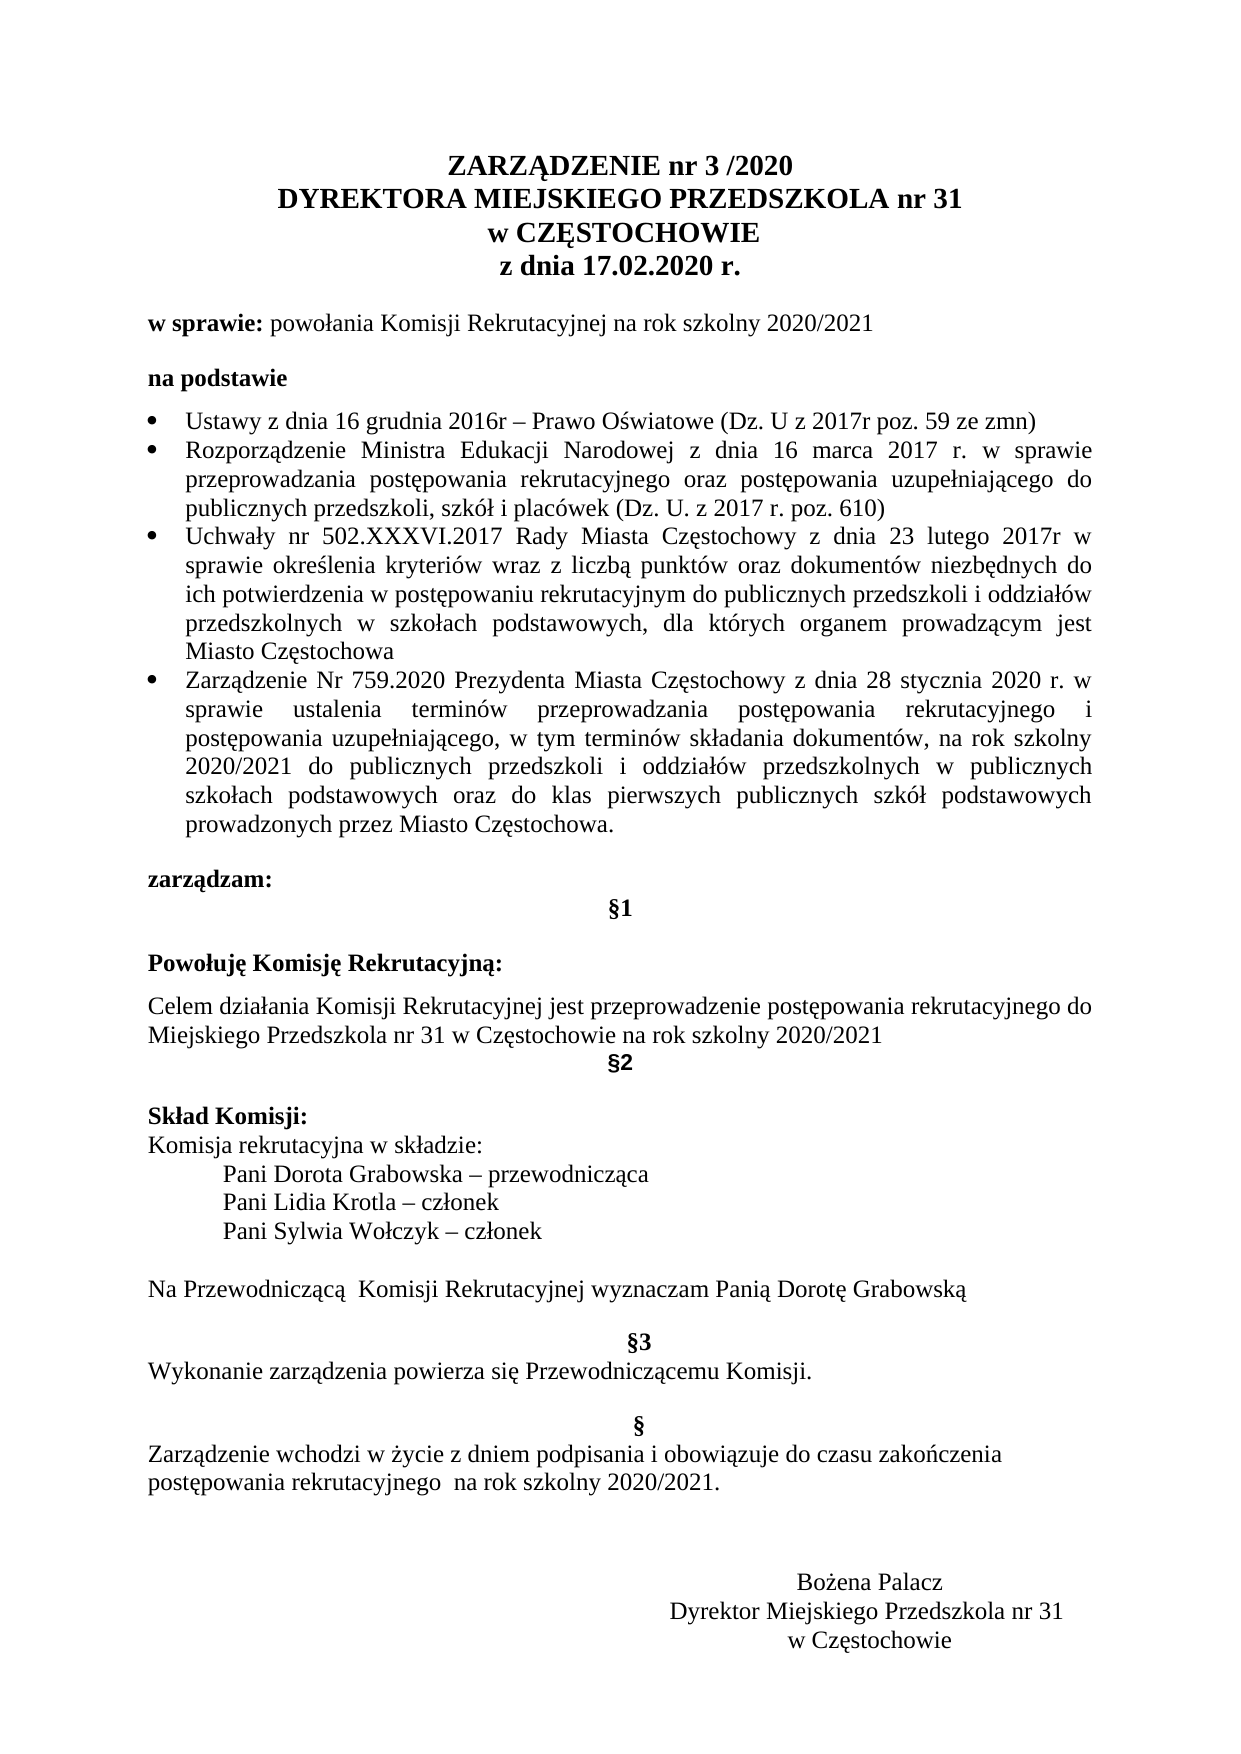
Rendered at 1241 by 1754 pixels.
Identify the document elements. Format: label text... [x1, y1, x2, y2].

text § [185, 1410, 1093, 1439]
text §3 [185, 1327, 1093, 1356]
text Skład Komisji: [148, 1101, 1093, 1130]
text ZARZĄDZENIE nr 3 /2020 [148, 148, 1093, 181]
text Wykonanie zarządzenia powierza się Przewodniczącemu Komisji. [148, 1356, 1093, 1385]
text Komisja rekrutacyjna w składzie: [148, 1130, 1093, 1159]
text Pani Lidia Krotla – członek [223, 1187, 1093, 1216]
text §2 [148, 1048, 1093, 1075]
text Zarządzenie wchodzi w życie z dniem podpisania i obowiązuje do czasu zakończenia postępowania rekrutacyjnego na rok szkolny 2020/2021. [148, 1439, 1093, 1496]
text na podstawie [148, 363, 1093, 392]
text w sprawie: powołania Komisji Rekrutacyjnej na rok szkolny 2020/2021 [148, 308, 1093, 337]
text z dnia 17.02.2020 r. [148, 248, 1093, 282]
list Powołuję Komisję Rekrutacyjną: [148, 948, 1093, 977]
text Celem działania Komisji Rekrutacyjnej jest przeprowadzenie postępowania rekrutacyjnego do Miejskiego Przedszkola nr 31 w Częstochowie na rok szkolny 2020/2021 [148, 991, 1093, 1048]
list Rozporządzenie Ministra Edukacji Narodowej z dnia 16 marca 2017 r. w sprawie przeprowadzania postępowania rekrutacyjnego oraz postępowania uzupełniającego do publicznych przedszkoli, szkół i placówek (Dz. U. z 2017 r. poz. 610) [148, 435, 1093, 521]
text Pani Sylwia Wołczyk – członek [223, 1216, 1093, 1245]
text §1 [148, 893, 1093, 921]
text Pani Dorota Grabowska – przewodnicząca [223, 1159, 1093, 1187]
list Zarządzenie Nr 759.2020 Prezydenta Miasta Częstochowy z dnia 28 stycznia 2020 r. w sprawie ustalenia terminów przeprowadzania postępowania rekrutacyjnego i postępowania uzupełniającego, w tym terminów składania dokumentów, na rok szkolny 2020/2021 do publicznych przedszkoli i oddziałów przedszkolnych w publicznych szkołach podstawowych oraz do klas pierwszych publicznych szkół podstawowych prowadzonych przez Miasto Częstochowa. [148, 665, 1093, 838]
text zarządzam: [148, 864, 1093, 893]
list Uchwały nr 502.XXXVI.2017 Rady Miasta Częstochowy z dnia 23 lutego 2017r w sprawie określenia kryteriów wraz z liczbą punktów oraz dokumentów niezbędnych do ich potwierdzenia w postępowaniu rekrutacyjnym do publicznych przedszkoli i oddziałów przedszkolnych w szkołach podstawowych, dla których organem prowadzącym jest Miasto Częstochowa [148, 521, 1093, 665]
list Ustawy z dnia 16 grudnia 2016r – Prawo Oświatowe (Dz. U z 2017r poz. 59 ze zmn) [148, 406, 1093, 435]
text DYREKTORA MIEJSKIEGO PRZEDSZKOLA nr 31 w CZĘSTOCHOWIE [148, 181, 1093, 248]
text Na Przewodniczącą Komisji Rekrutacyjnej wyznaczam Panią Dorotę Grabowską [148, 1274, 1093, 1302]
